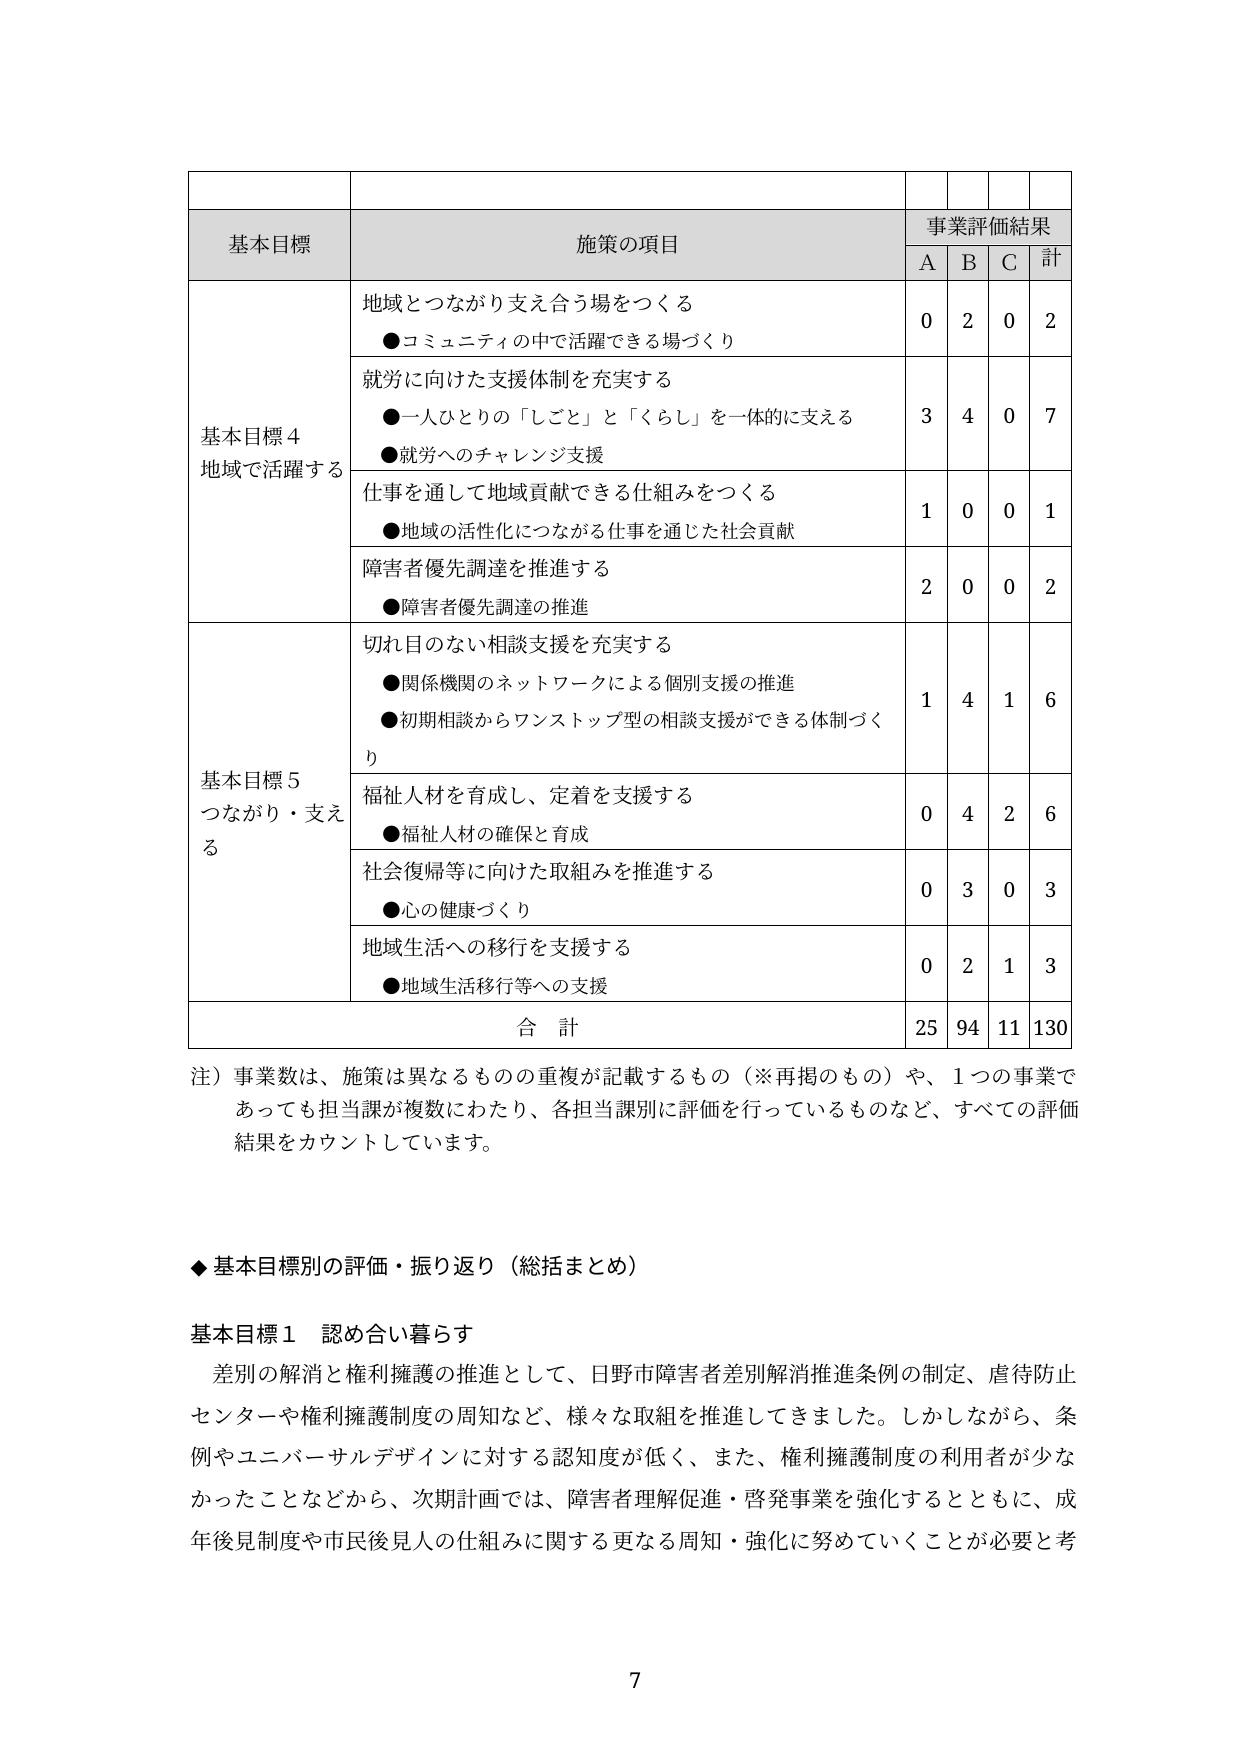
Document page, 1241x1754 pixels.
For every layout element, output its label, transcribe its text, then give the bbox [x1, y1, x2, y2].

table_cell 4 [948, 774, 988, 849]
table_cell 福祉人材を育成し、定着を支援する ●福祉人材の確保と育成 [351, 774, 905, 849]
table_cell 6 [1030, 774, 1071, 849]
table_cell 3 [948, 850, 988, 925]
table_cell 130 [1030, 1002, 1071, 1048]
table_cell 3 [948, 172, 988, 209]
table_cell 6 [1030, 623, 1071, 773]
table_cell 0 [948, 471, 988, 546]
table_cell 2 [948, 281, 988, 356]
table_cell 3 [906, 357, 947, 469]
table_cell Ｃ [989, 246, 1029, 280]
table_cell 就労に向けた支援体制を充実する ●一人ひとりの「しごと」と「くらし」を一体的に支える ●就労へのチャレンジ支援 [351, 357, 905, 469]
table_cell 4 [948, 357, 988, 469]
table_cell 2 [1030, 281, 1071, 356]
table_cell 0 [989, 850, 1029, 925]
table_cell 計 [1030, 246, 1071, 280]
table_cell 11 [989, 1002, 1029, 1048]
table_cell 地域とつながり支え合う場をつくる ●コミュニティの中で活躍できる場づくり [351, 281, 905, 356]
table_cell 2 [906, 547, 947, 622]
table_cell 3 [1030, 850, 1071, 925]
table_cell 0 [989, 281, 1029, 356]
table_cell 0 [906, 281, 947, 356]
table_cell 2 [948, 926, 988, 1001]
table_cell 2 [989, 774, 1029, 849]
table_cell 社会復帰等に向けた取組みを推進する ●心の健康づくり [351, 850, 905, 925]
table_cell 1 [1030, 471, 1071, 546]
table_cell 3 [1030, 926, 1071, 1001]
table_cell 1 [989, 926, 1029, 1001]
table_cell 仕事を通して地域貢献できる仕組みをつくる ●地域の活性化につながる仕事を通じた社会貢献 [351, 471, 905, 546]
table_cell 1 [989, 172, 1029, 209]
table_cell 7 [1030, 357, 1071, 469]
table_cell 2 [1030, 547, 1071, 622]
table_cell 4 [948, 623, 988, 773]
table_cell 1 [906, 471, 947, 546]
table_cell 地域生活への移行を支援する ●地域生活移行等への支援 [351, 926, 905, 1001]
table_cell 0 [948, 547, 988, 622]
table_cell 0 [906, 926, 947, 1001]
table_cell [351, 172, 905, 209]
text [190, 1349, 1079, 1557]
table_cell 94 [948, 1002, 988, 1048]
table_cell 0 [989, 471, 1029, 546]
table_cell 事業評価結果 [906, 210, 1071, 244]
table_cell 基本目標５ つながり・支える [189, 623, 350, 1001]
table_cell Ｂ [948, 246, 988, 280]
table_cell 基本目標４ 地域で活躍する [189, 281, 350, 622]
table_cell 施策の項目 [351, 210, 905, 280]
table_cell Ａ [906, 246, 947, 280]
text ◆ 基本目標別の評価・振り返り（総括まとめ） [190, 1241, 1079, 1282]
table_cell 障害者優先調達を推進する ●障害者優先調達の推進 [351, 547, 905, 622]
table_cell 1 [989, 623, 1029, 773]
table_cell 合 計 [189, 1002, 905, 1048]
table_cell 1 [906, 172, 947, 209]
table_cell 25 [906, 1002, 947, 1048]
table_cell 0 [906, 850, 947, 925]
table_cell 5 [1030, 172, 1071, 209]
table_cell 基本目標 [189, 210, 350, 280]
table_cell 0 [906, 774, 947, 849]
text 基本目標１ 認め合い暮らす [190, 1316, 1079, 1349]
table_cell 0 [989, 357, 1029, 469]
table_cell 1 [906, 623, 947, 773]
text 注）事業数は、施策は異なるものの重複が記載するもの（※再掲のもの）や、１つの事業であっても担当課が複数にわたり、各担当課別に評価を行っているものなど、すべての評価結果をカウントしています。 [190, 1057, 1079, 1157]
table_cell 切れ目のない相談支援を充実する ●関係機関のネットワークによる個別支援の推進 ●初期相談からワンストップ型の相談支援ができる体制づくり [351, 623, 905, 773]
table_cell 0 [989, 547, 1029, 622]
